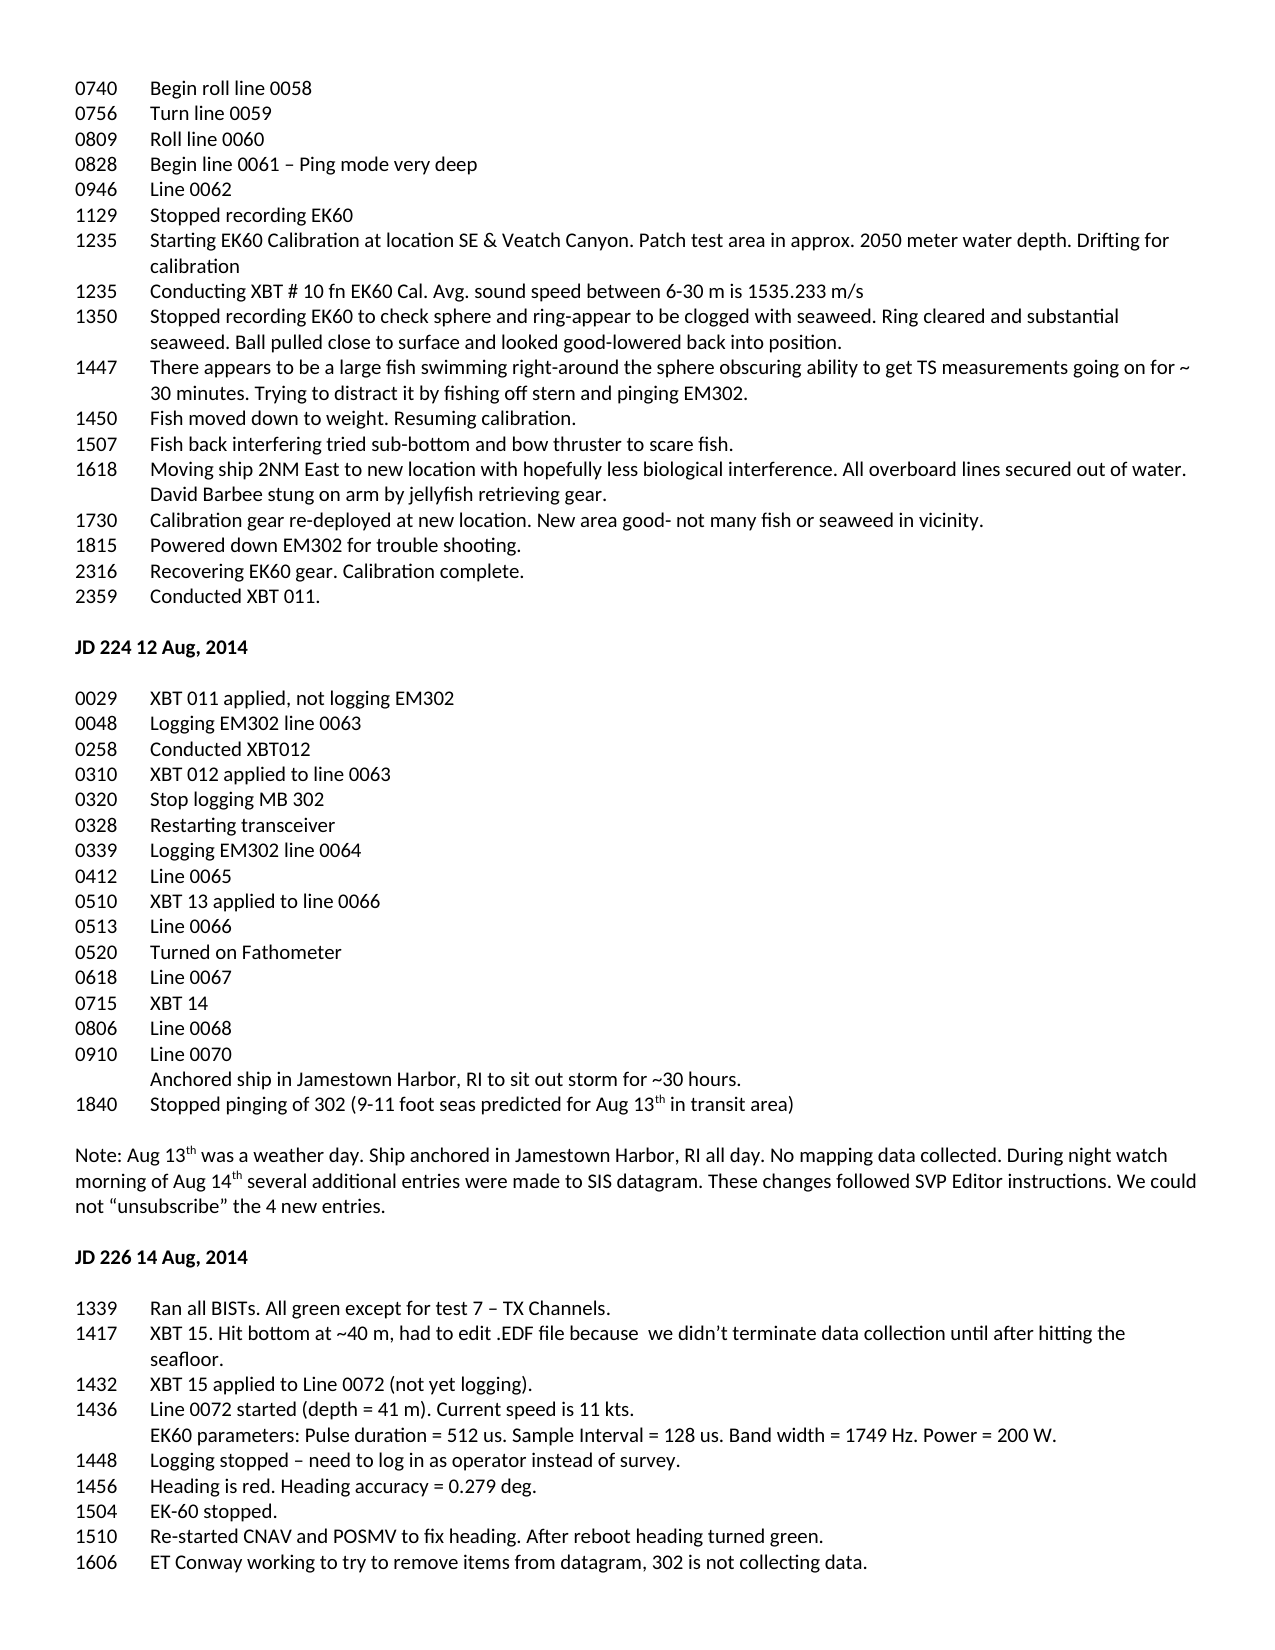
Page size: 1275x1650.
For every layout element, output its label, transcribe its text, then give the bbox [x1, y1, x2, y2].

text 0513 Line 0066 [75, 914, 1200, 939]
text 1840 Stopped pinging of 302 (9-11 foot seas predicted for Aug 13th in transit area) [75, 1092, 1200, 1117]
text 1507 Fish back interfering tried sub-bottom and bow thruster to scare fish. [75, 431, 1200, 456]
text JD 224 12 Aug, 2014 [75, 634, 1200, 659]
text 0412 Line 0065 [75, 863, 1200, 888]
text Note: Aug 13th was a weather day. Ship anchored in Jamestown Harbor, RI all day. No mapping data collected. During night watch morning of Aug 14th several additional entries were made to SIS datagram. These changes followed SVP Editor instructions. We could not “unsubscribe” the 4 new entries. [75, 1142, 1200, 1219]
text 1235 Starting EK60 Calibration at location SE & Veatch Canyon. Patch test area in approx. 2050 meter water depth. Drifting for calibration [75, 227, 1200, 278]
text 1456 Heading is red. Heading accuracy = 0.279 deg. [75, 1473, 1200, 1498]
text 0048 Logging EM302 line 0063 [75, 710, 1200, 736]
text 0339 Logging EM302 line 0064 [75, 837, 1200, 863]
text 0320 Stop logging MB 302 [75, 787, 1200, 812]
text 0946 Line 0062 [75, 177, 1200, 202]
text 0510 XBT 13 applied to line 0066 [75, 888, 1200, 914]
text 0910 Line 0070 [75, 1041, 1200, 1066]
text 0806 Line 0068 [75, 1015, 1200, 1041]
text 1606 ET Conway working to try to remove items from datagram, 302 is not collecting data. [75, 1549, 1200, 1574]
text 0618 Line 0067 [75, 964, 1200, 990]
text 0740 Begin roll line 0058 [75, 75, 1200, 100]
text 1350 Stopped recording EK60 to check sphere and ring-appear to be clogged with seaweed. Ring cleared and substantial seaweed. Ball pulled close to surface and looked good-lowered back into position. [75, 304, 1200, 354]
text 0828 Begin line 0061 – Ping mode very deep [75, 151, 1200, 177]
text 0258 Conducted XBT012 [75, 736, 1200, 761]
text 0520 Turned on Fathometer [75, 939, 1200, 964]
text EK60 parameters: Pulse duration = 512 us. Sample Interval = 128 us. Band width = 1749 Hz. Power = 200 W. [75, 1422, 1200, 1447]
text 1432 XBT 15 applied to Line 0072 (not yet logging). [75, 1371, 1200, 1397]
text 1129 Stopped recording EK60 [75, 202, 1200, 227]
text 1504 EK-60 stopped. [75, 1498, 1200, 1524]
text 2316 Recovering EK60 gear. Calibration complete. [75, 558, 1200, 583]
text JD 226 14 Aug, 2014 [75, 1244, 1200, 1269]
text 1730 Calibration gear re-deployed at new location. New area good- not many fish or seaweed in vicinity. [75, 507, 1200, 532]
text 0756 Turn line 0059 [75, 100, 1200, 126]
text 1618 Moving ship 2NM East to new location with hopefully less biological interference. All overboard lines secured out of water. David Barbee stung on arm by jellyfish retrieving gear. [75, 456, 1200, 507]
text 0029 XBT 011 applied, not logging EM302 [75, 685, 1200, 710]
text 1417 XBT 15. Hit bottom at ~40 m, had to edit .EDF file because we didn’t terminate data collection until after hitting the seafloor. [75, 1320, 1200, 1371]
text 1436 Line 0072 started (depth = 41 m). Current speed is 11 kts. [75, 1397, 1200, 1422]
text 0310 XBT 012 applied to line 0063 [75, 761, 1200, 787]
text 2359 Conducted XBT 011. [75, 583, 1200, 609]
text 1447 There appears to be a large fish swimming right-around the sphere obscuring ability to get TS measurements going on for ~ 30 minutes. Trying to distract it by fishing off stern and pinging EM302. [75, 354, 1200, 405]
text 0328 Restarting transceiver [75, 812, 1200, 837]
text Anchored ship in Jamestown Harbor, RI to sit out storm for ~30 hours. [75, 1066, 1200, 1092]
text 1510 Re-started CNAV and POSMV to fix heading. After reboot heading turned green. [75, 1524, 1200, 1549]
text 1339 Ran all BISTs. All green except for test 7 – TX Channels. [75, 1295, 1200, 1320]
text 0715 XBT 14 [75, 990, 1200, 1015]
text 0809 Roll line 0060 [75, 126, 1200, 151]
text 1235 Conducting XBT # 10 fn EK60 Cal. Avg. sound speed between 6-30 m is 1535.233 m/s [75, 278, 1200, 304]
text 1450 Fish moved down to weight. Resuming calibration. [75, 405, 1200, 431]
text 1448 Logging stopped – need to log in as operator instead of survey. [75, 1447, 1200, 1473]
text 1815 Powered down EM302 for trouble shooting. [75, 532, 1200, 558]
